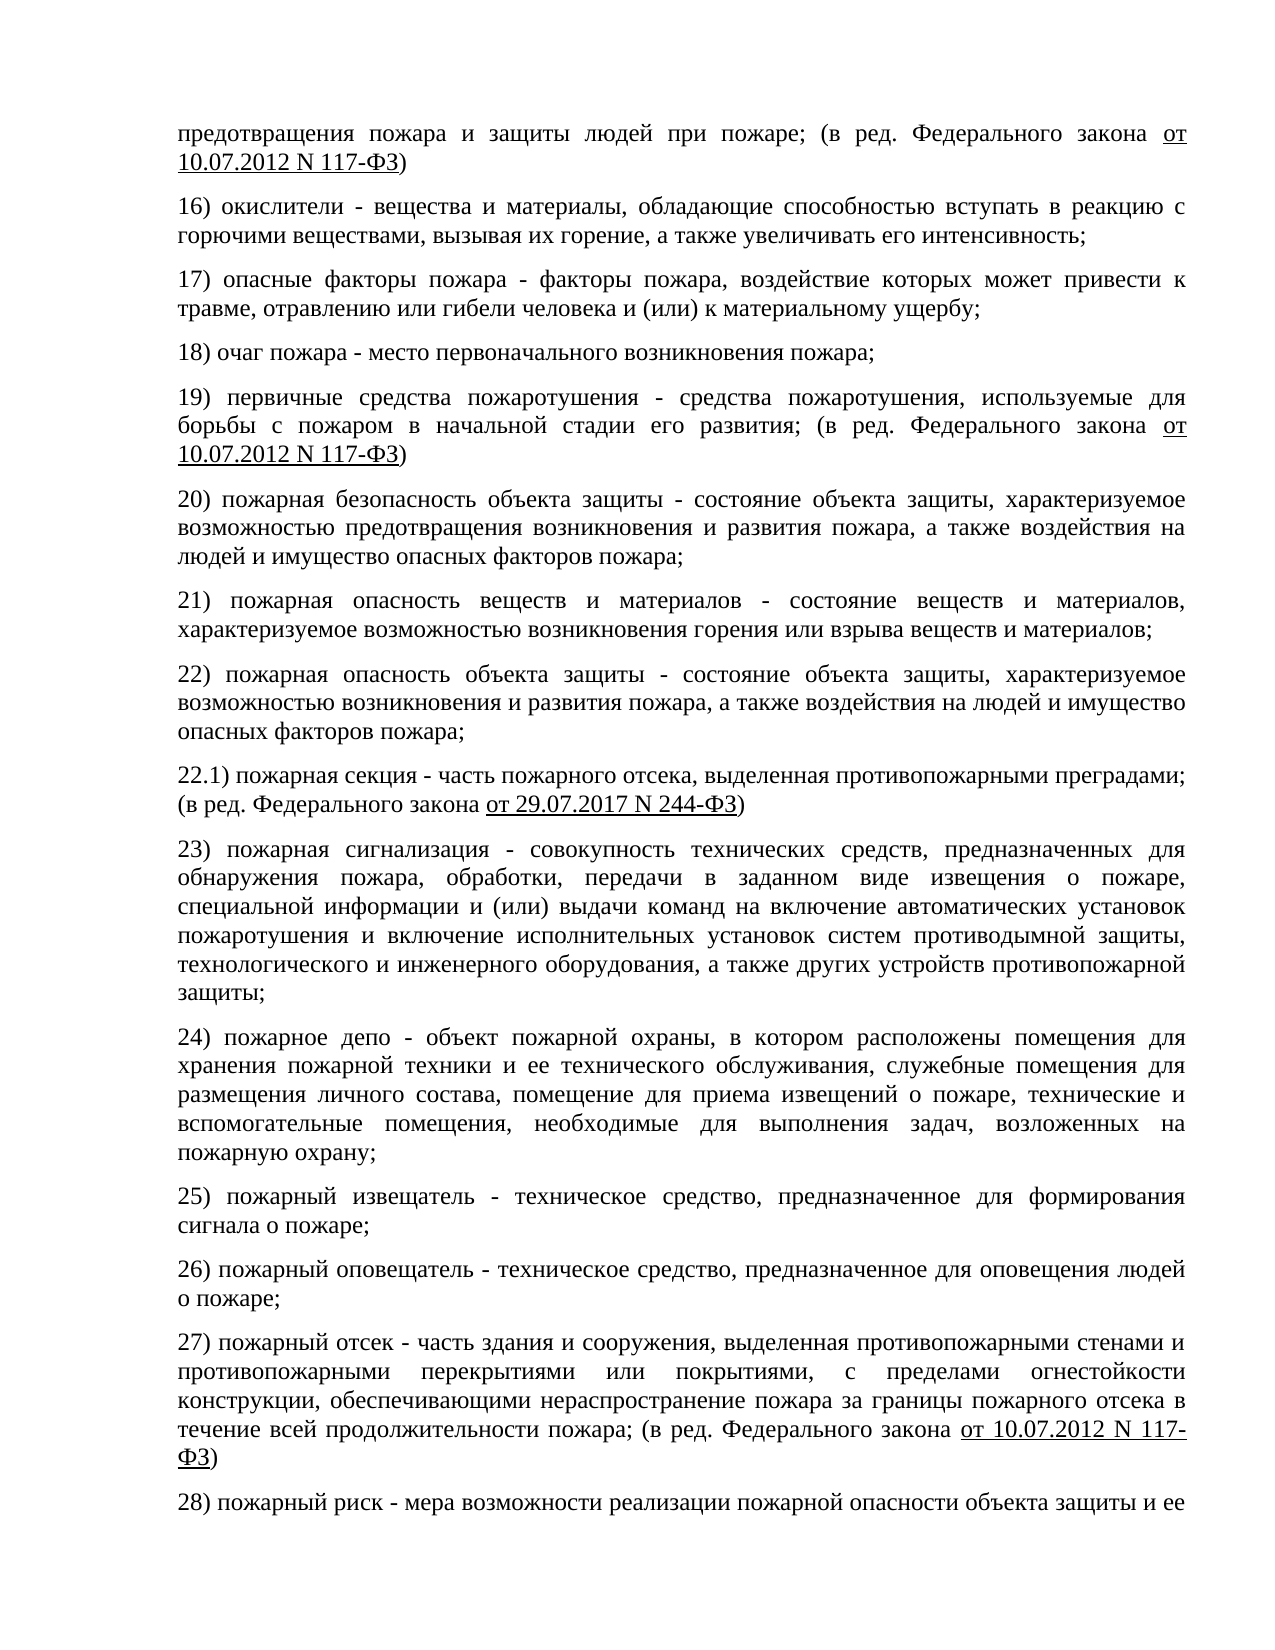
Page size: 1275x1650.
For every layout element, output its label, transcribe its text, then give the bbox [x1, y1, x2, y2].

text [177, 118, 1186, 176]
text 22) пожарная опасность объекта защиты - состояние объекта защиты, характеризуемое возможностью возникновения и развития пожара, а также воздействия на людей и имущество опасных факторов пожара; [177, 659, 1186, 745]
text 19) первичные средства пожаротушения - средства пожаротушения, используемые для борьбы с пожаром в начальной стадии его развития; (в ред. Федерального закона от 10.07.2012 N 117-ФЗ) [177, 382, 1186, 468]
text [177, 1487, 1186, 1516]
text 25) пожарный извещатель - техническое средство, предназначенное для формирования сигнала о пожаре; [177, 1181, 1186, 1239]
text 23) пожарная сигнализация - совокупность технических средств, предназначенных для обнаружения пожара, обработки, передачи в заданном виде извещения о пожаре, специальной информации и (или) выдачи команд на включение автоматических установок пожаротушения и включение исполнительных установок систем противодымной защиты, технологического и инженерного оборудования, а также других устройств противопожарной защиты; [177, 834, 1186, 1006]
text 17) опасные факторы пожара - факторы пожара, воздействие которых может привести к травме, отравлению или гибели человека и (или) к материальному ущербу; [177, 264, 1186, 322]
text 22.1) пожарная секция - часть пожарного отсека, выделенная противопожарными преградами; (в ред. Федерального закона от 29.07.2017 N 244-ФЗ) [177, 761, 1186, 818]
text 24) пожарное депо - объект пожарной охраны, в котором расположены помещения для хранения пожарной техники и ее технического обслуживания, служебные помещения для размещения личного состава, помещение для приема извещений о пожаре, технические и вспомогательные помещения, необходимые для выполнения задач, возложенных на пожарную охрану; [177, 1022, 1186, 1166]
text 16) окислители - вещества и материалы, обладающие способностью вступать в реакцию с горючими веществами, вызывая их горение, а также увеличивать его интенсивность; [177, 191, 1186, 249]
text 18) очаг пожара - место первоначального возникновения пожара; [177, 337, 1186, 366]
text 21) пожарная опасность веществ и материалов - состояние веществ и материалов, характеризуемое возможностью возникновения горения или взрыва веществ и материалов; [177, 586, 1186, 643]
text 26) пожарный оповещатель - техническое средство, предназначенное для оповещения людей о пожаре; [177, 1254, 1186, 1312]
text 27) пожарный отсек - часть здания и сооружения, выделенная противопожарными стенами и противопожарными перекрытиями или покрытиями, с пределами огнестойкости конструкции, обеспечивающими нераспространение пожара за границы пожарного отсека в течение всей продолжительности пожара; (в ред. Федерального закона от 10.07.2012 N 117-ФЗ) [177, 1327, 1186, 1471]
text 20) пожарная безопасность объекта защиты - состояние объекта защиты, характеризуемое возможностью предотвращения возникновения и развития пожара, а также воздействия на людей и имущество опасных факторов пожара; [177, 484, 1186, 570]
